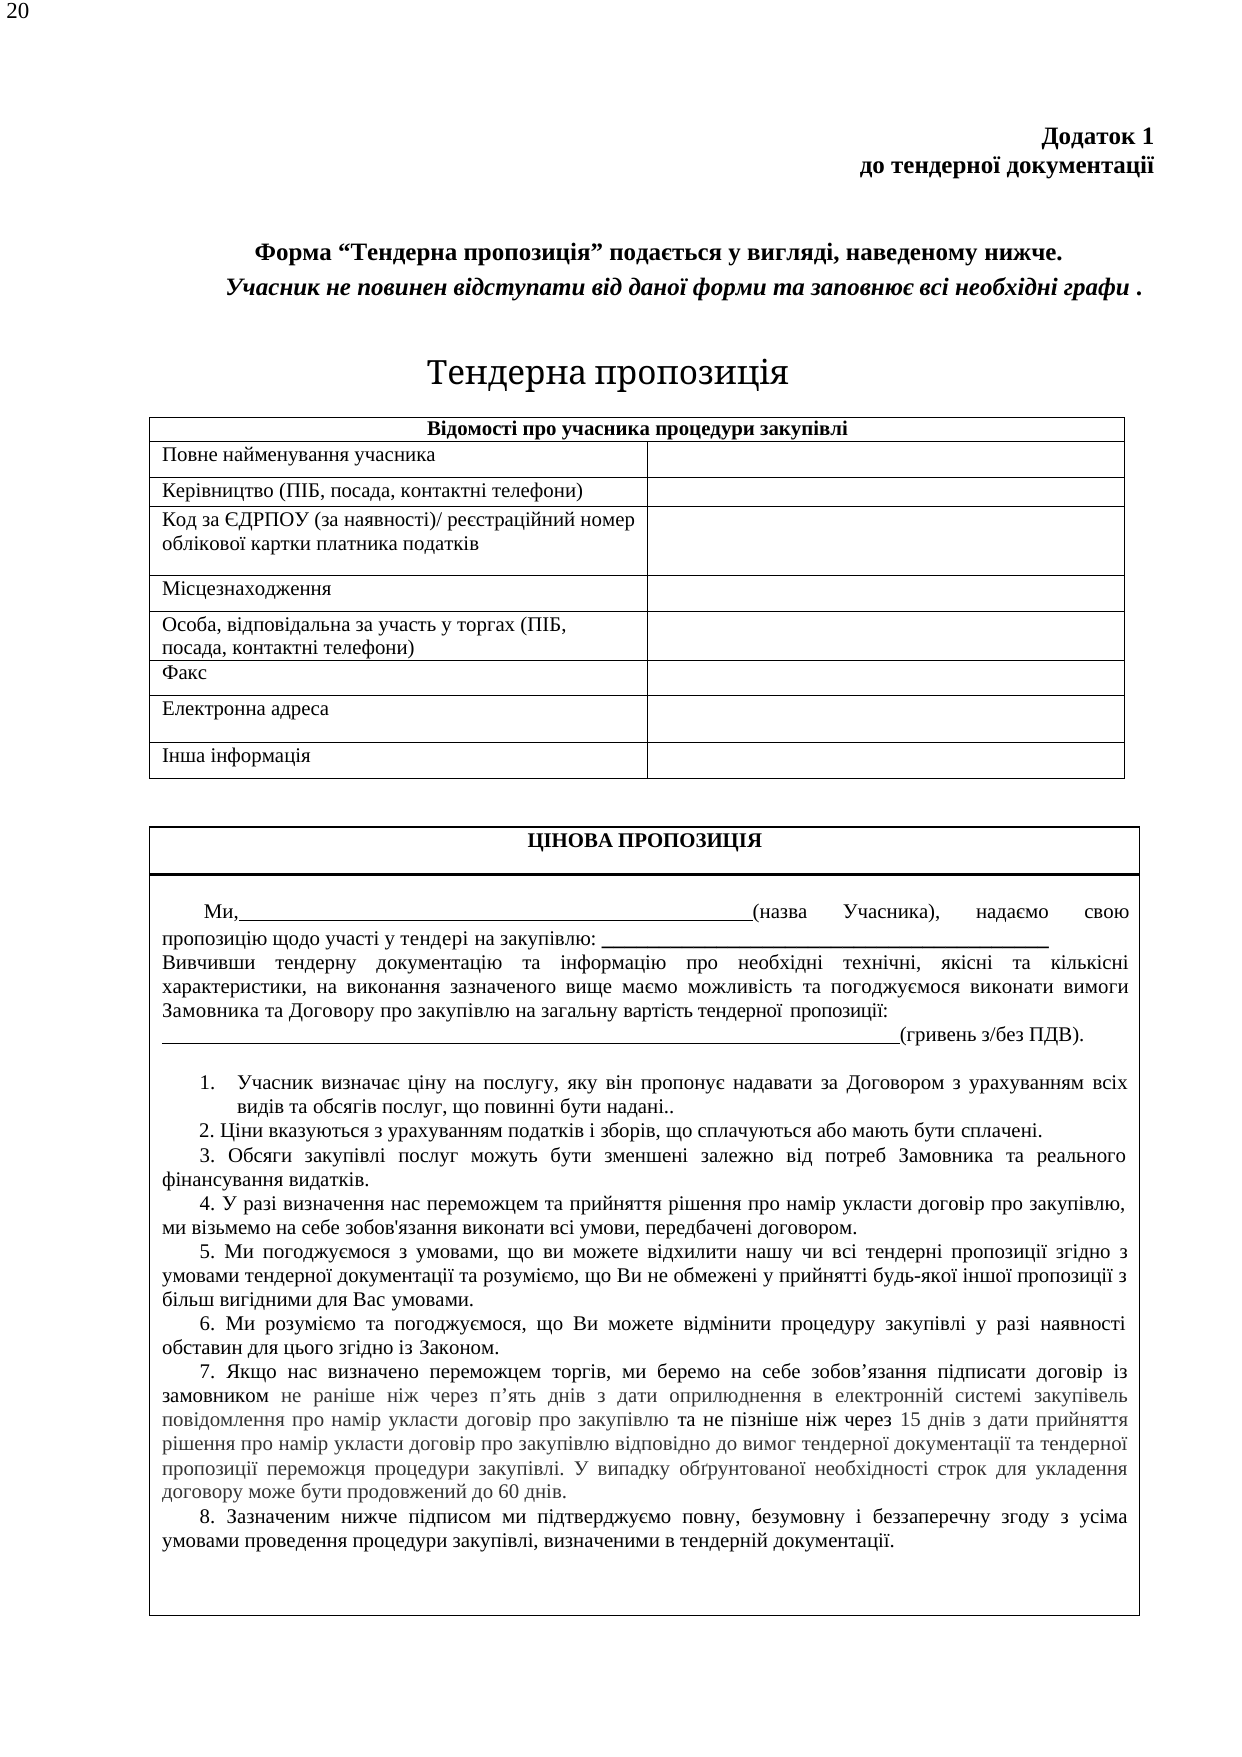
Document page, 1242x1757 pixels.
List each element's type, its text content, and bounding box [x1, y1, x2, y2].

table_cell [648, 576, 1124, 611]
table_cell Ми, (назва Учасника), надаємо свою пропозицію щодо участі у тендері на закупівлю: _______________________________________ Вивчивши тендерну документацію та інформацію про необхідні технічні, якісні та кількісні характеристики, на виконання зазначеного вище маємо можливість та погоджуємося виконати вимоги Замовника та Договору про закупівлю на загальну вартість тендерної пропозиції: (гривень з/без ПДВ). Учасник визначає ціну на послугу, яку він пропонує надавати за Договором з урахуванням всіх видів та обсягів послуг, що повинні бути надані.. Ціни вказуються з урахуванням податків і зборів, що сплачуються або мають бути сплачені. Обсяги закупівлі послуг можуть бути зменшені залежно від потреб Замовника та реального фінансування видатків. У разі визначення нас переможцем та прийняття рішення про намір укласти договір про закупівлю, ми візьмемо на себе зобов'язання виконати всі умови, передбачені договором. Ми погоджуємося з умовами, що ви можете відхилити нашу чи всі тендерні пропозиції згідно з умовами тендерної документації та розуміємо, що Ви не обмежені у прийнятті будь-якої іншої пропозиції з більш вигідними для Вас умовами. Ми розуміємо та погоджуємося, що Ви можете відмінити процедуру закупівлі у разі наявності обставин для цього згідно із Законом. Якщо нас визначено переможцем торгів, ми беремо на себе зобов’язання підписати договір із замовником не раніше ніж через п’ять днів з дати оприлюднення в електронній системі закупівель повідомлення про намір укласти договір про закупівлю та не пізніше ніж через 15 днів з дати прийняття рішення про намір укласти договір про закупівлю відповідно до вимог тендерної документації та тендерної пропозиції переможця процедури закупівлі. У випадку обґрунтованої необхідності строк для укладення договору може бути продовжений до 60 днів. Зазначеним нижче підписом ми підтверджуємо повну, безумовну і беззаперечну згоду з усіма умовами проведення процедури закупівлі, визначеними в тендерній документації. [150, 876, 1139, 1615]
table_cell Керівництво (ПІБ, посада, контактні телефони) [150, 478, 647, 506]
table_cell Місцезнаходження [150, 576, 647, 611]
table_cell [648, 743, 1124, 777]
table_cell Інша інформація [150, 743, 647, 777]
text Учасник не повинен відступати від даної форми та заповнює всі необхідні графи . [147, 272, 1223, 301]
table_cell [648, 442, 1124, 477]
table_cell Особа, відповідальна за участь у торгах (ПІБ, посада, контактні телефони) [150, 612, 647, 659]
table_cell Повне найменування учасника [150, 442, 647, 477]
table_cell Факс [150, 661, 647, 695]
table_cell [648, 696, 1124, 742]
table_cell [648, 612, 1124, 659]
table_cell [648, 661, 1124, 695]
text Форма “Тендерна пропозиція” подається у вигляді, наведеному нижче. [94, 237, 1223, 265]
table_cell Електронна адреса [150, 696, 647, 742]
table_cell [648, 478, 1124, 506]
table_cell Код за ЄДРПОУ (за наявності)/ реєстраційний номер облікової картки платника податків [150, 507, 647, 575]
table_cell [648, 507, 1124, 575]
table_header Відомості про учасника процедури закупівлі [150, 418, 1124, 441]
subtitle Додаток 1 до тендерної документації [858, 121, 1154, 179]
subtitle Тендерна пропозиція [83, 354, 1132, 393]
table_header ЦІНОВА ПРОПОЗИЦІЯ [150, 828, 1139, 873]
